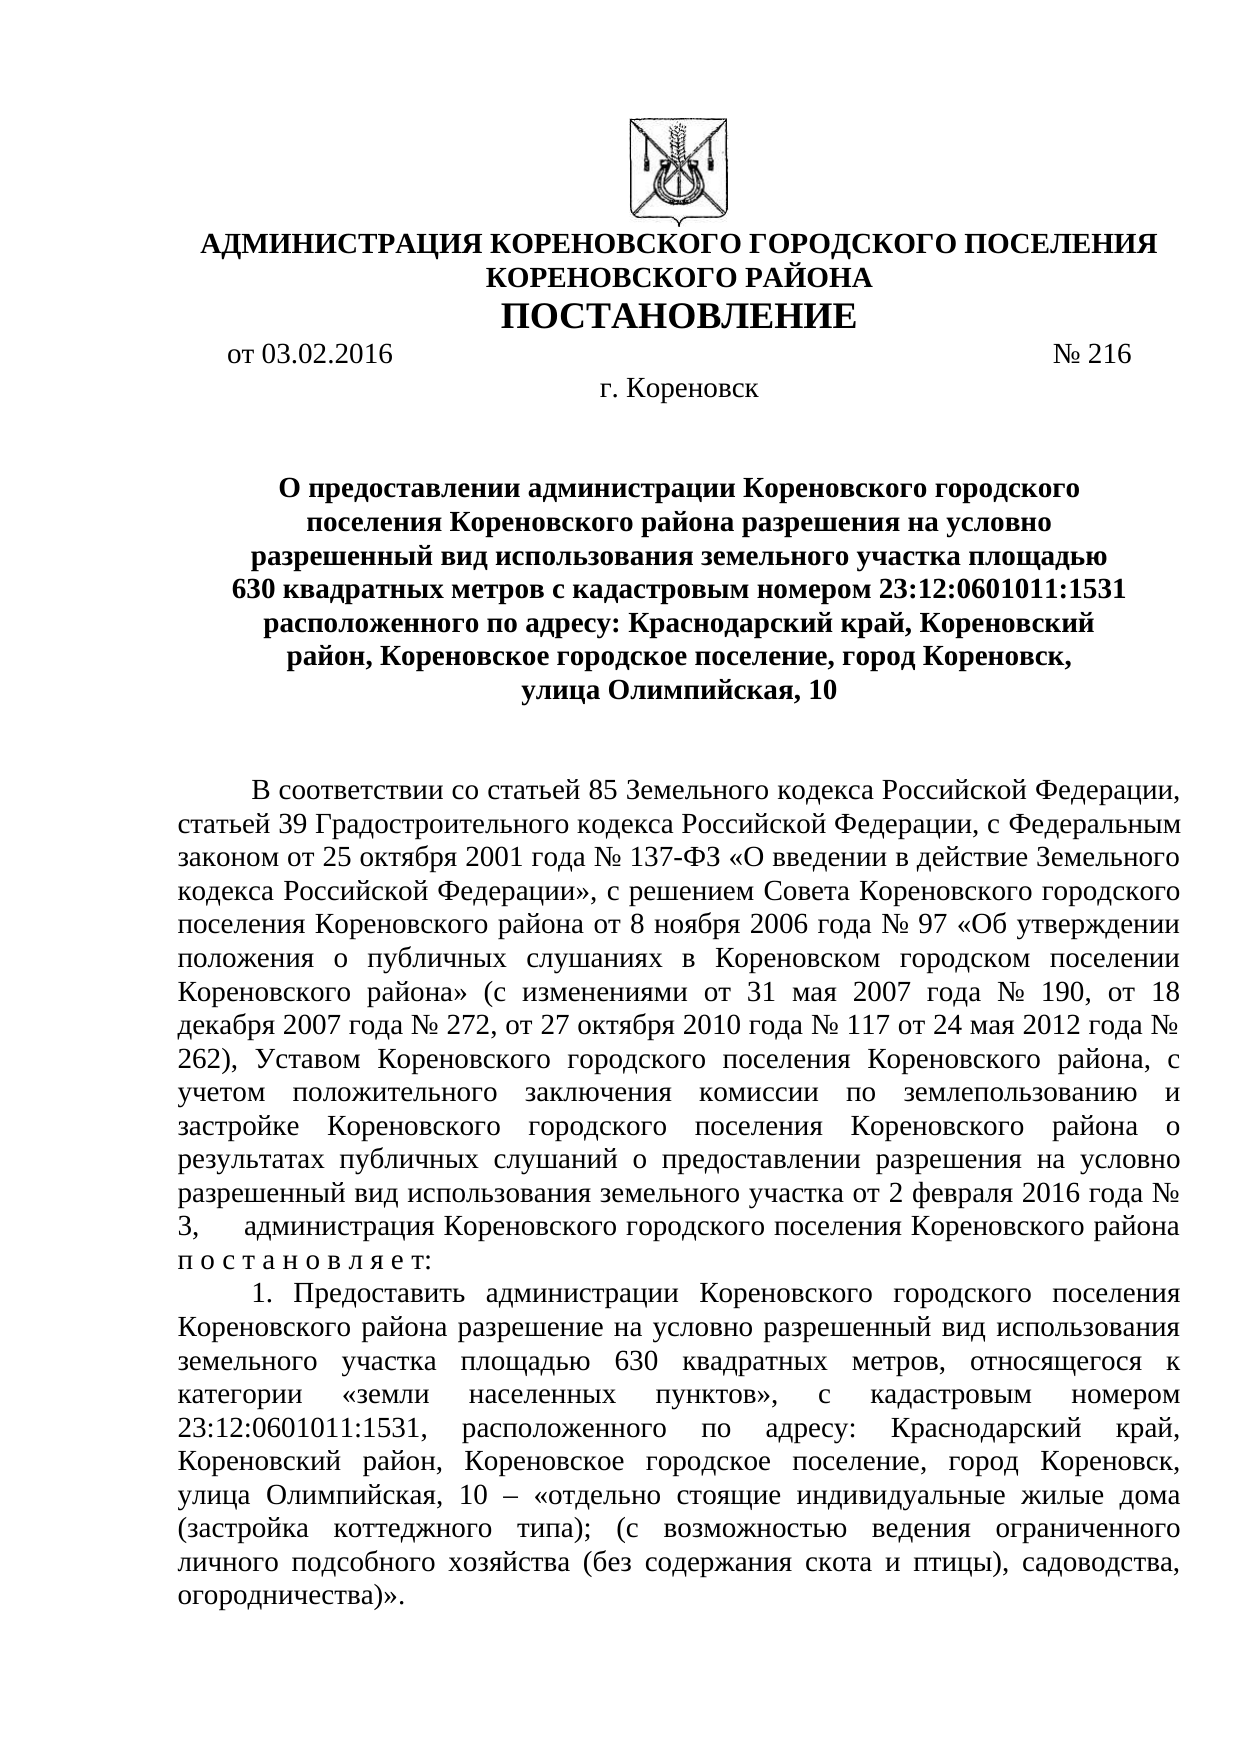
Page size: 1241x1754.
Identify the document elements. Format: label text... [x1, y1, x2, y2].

text О предоставлении администрации Кореновского городского [177, 471, 1181, 504]
text от 03.02.2016 № 216 [177, 336, 1181, 370]
text КОРЕНОВСКОГО РАЙОНА [177, 260, 1181, 293]
text г. Кореновск [177, 370, 1181, 403]
text разрешенный вид использования земельного участка площадью [177, 538, 1181, 571]
text поселения Кореновского района разрешения на условно [177, 504, 1181, 538]
text 630 квадратных метров с кадастровым номером 23:12:0601011:1531 расположенного по адресу: Краснодарский край, Кореновский [177, 571, 1181, 638]
text ПОСТАНОВЛЕНИЕ [177, 293, 1181, 336]
picture [629, 118, 729, 227]
text район, Кореновское городское поселение, город Кореновск, [177, 638, 1181, 672]
text улица Олимпийская, 10 [177, 672, 1181, 705]
text В соответствии со статьей 85 Земельного кодекса Российской Федерации, статьей 39 Градостроительного кодекса Российской Федерации, с Федеральным законом от 25 октября 2001 года № 137-ФЗ «О введении в действие Земельного кодекса Российской Федерации», с решением Совета Кореновского городского поселения Кореновского района от 8 ноября 2006 года № 97 «Об утверждении положения о публичных слушаниях в Кореновском городском поселении Кореновского района» (с изменениями от 31 мая 2007 года № 190, от 18 декабря 2007 года № 272, от 27 октября 2010 года № 117 от 24 мая 2012 года № 262), Уставом Кореновского городского поселения Кореновского района, с учетом положительного заключения комиссии по землепользованию и застройке Кореновского городского поселения Кореновского района о результатах публичных слушаний о предоставлении разрешения на условно разрешенный вид использования земельного участка от 2 февраля 2016 года № 3, администрация Кореновского городского поселения Кореновского района п о с т а н о в л я е т: [177, 772, 1181, 1276]
text АДМИНИСТРАЦИЯ КОРЕНОВСКОГО ГОРОДСКОГО ПОСЕЛЕНИЯ [177, 226, 1181, 260]
text 1. Предоставить администрации Кореновского городского поселения Кореновского района разрешение на условно разрешенный вид использования земельного участка площадью 630 квадратных метров, относящегося к категории «земли населенных пунктов», с кадастровым номером 23:12:0601011:1531, расположенного по адресу: Краснодарский край, Кореновский район, Кореновское городское поселение, город Кореновск, улица Олимпийская, 10 – «отдельно стоящие индивидуальные жилые дома (застройка коттеджного типа); (с возможностью ведения ограниченного личного подсобного хозяйства (без содержания скота и птицы), садоводства, огородничества)». [177, 1276, 1181, 1611]
